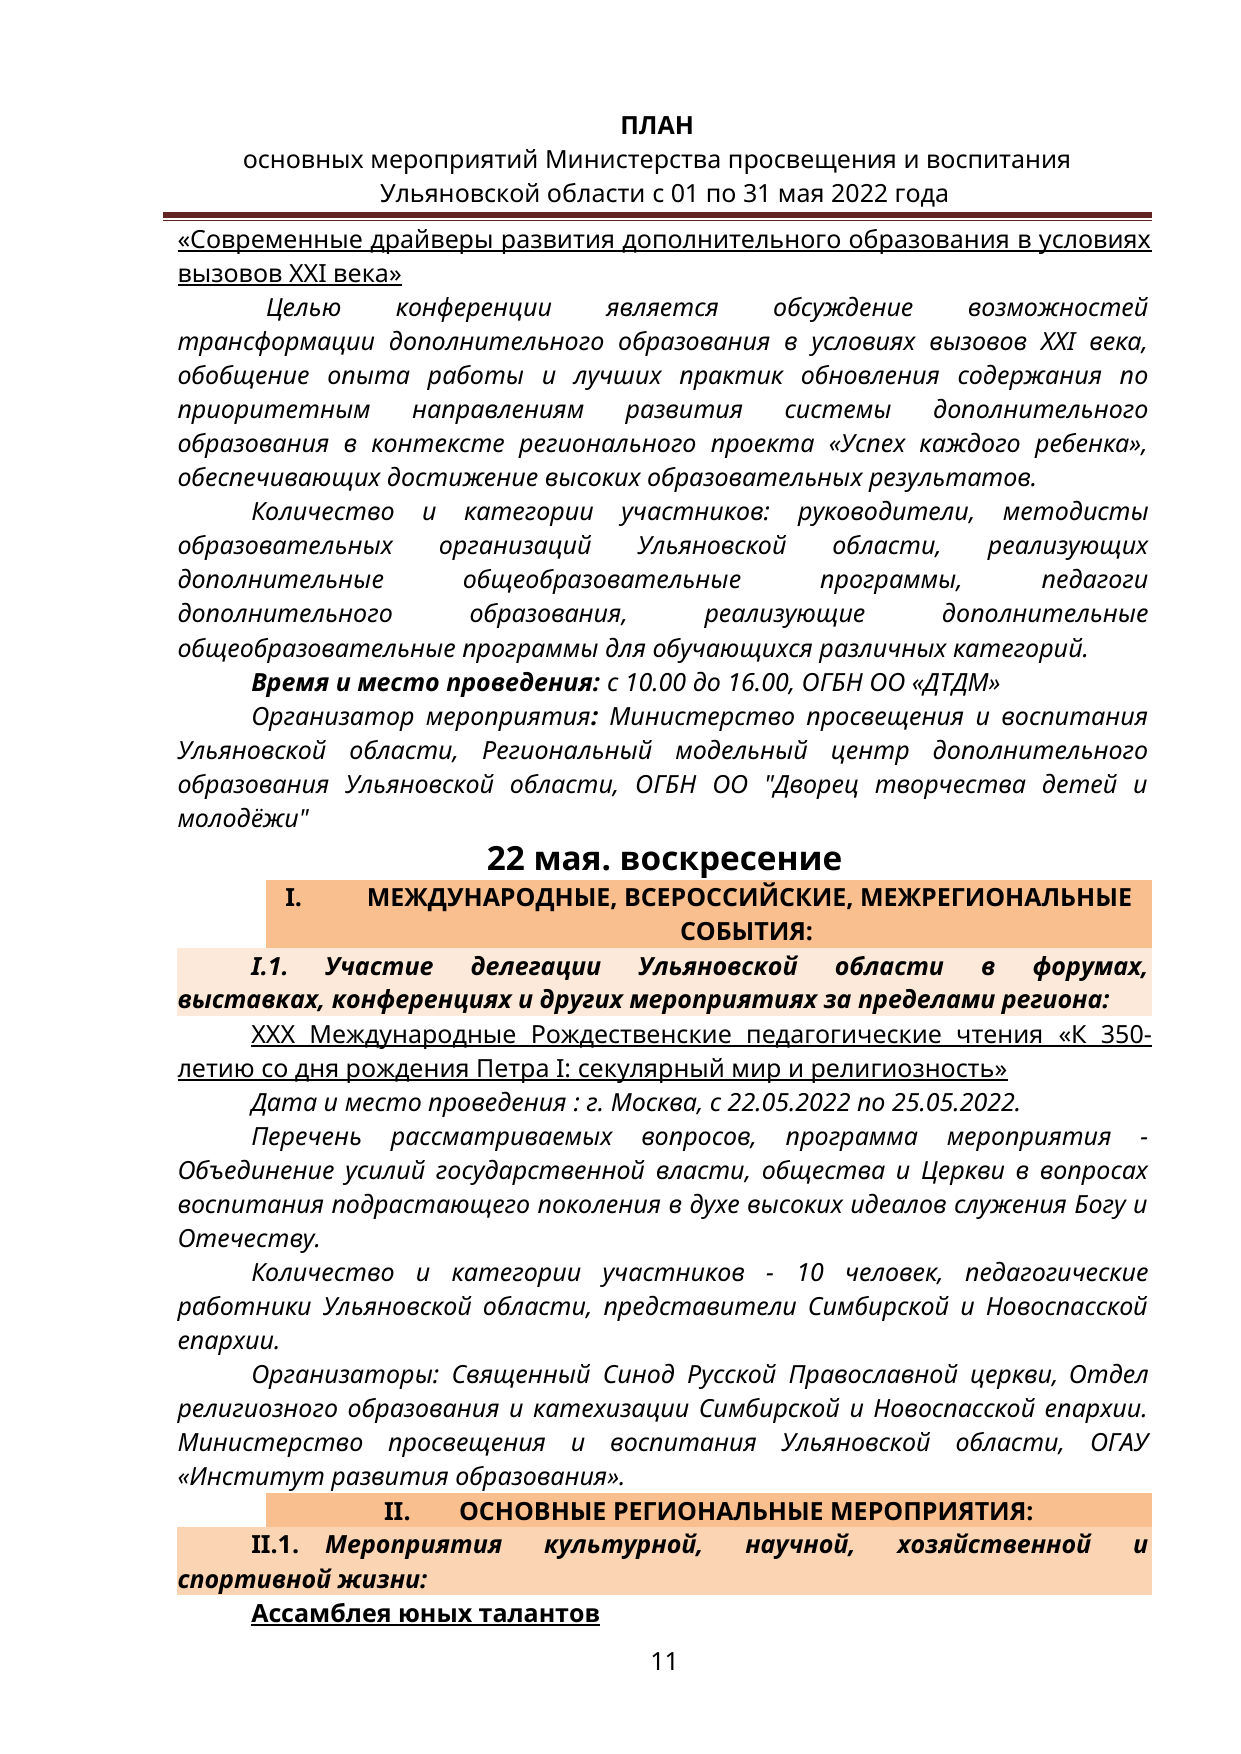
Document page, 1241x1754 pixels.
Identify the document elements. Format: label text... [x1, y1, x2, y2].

list Целью конференции является обсуждение возможностей трансформации дополнительного образования в условиях вызовов XXI века, обобщение опыта работы и лучших практик обновления содержания по приоритетным направлениям развития системы дополнительного образования в контексте регионального проекта «Успех каждого ребенка», обеспечивающих достижение высоких образовательных результатов. [177, 289, 1152, 494]
list Время и место проведения: с 10.00 до 16.00, ОГБН ОО «ДТДМ» [177, 664, 1152, 698]
text XXX Международные Рождественские педагогические чтения «К 350-летию со дня рождения Петра I: секулярный мир и религиозность» [177, 1016, 1152, 1084]
text Дата и место проведения : г. Москва, с 22.05.2022 по 25.05.2022. [177, 1084, 1152, 1118]
list Ассамблея юных талантов [251, 1595, 1152, 1629]
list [177, 221, 1152, 250]
list Участие делегации Ульяновской области в форумах, выставках, конференциях и других мероприятиях за пределами региона: [177, 948, 1152, 1016]
list ОСНОВНЫЕ РЕГИОНАЛЬНЫЕ МЕРОПРИЯТИЯ: [266, 1493, 1152, 1527]
list Организатор мероприятия: Министерство просвещения и воспитания Ульяновской области, Региональный модельный центр дополнительного образования Ульяновской области, ОГБН ОО "Дворец творчества детей и молодёжи" [177, 698, 1152, 834]
list Количество и категории участников: руководители, методисты образовательных организаций Ульяновской области, реализующих дополнительные общеобразовательные программы, педагоги дополнительного образования, реализующие дополнительные общеобразовательные программы для обучающихся различных категорий. [177, 494, 1152, 664]
text Перечень рассматриваемых вопросов, программа мероприятия - Объединение усилий государственной власти, общества и Церкви в вопросах воспитания подрастающего поколения в духе высоких идеалов служения Богу и Отечеству. [177, 1118, 1152, 1255]
text 22 мая. воскресение [177, 834, 1152, 880]
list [177, 251, 1152, 289]
text Организаторы: Священный Синод Русской Православной церкви, Отдел религиозного образования и катехизации Симбирской и Новоспасской епархии. Министерство просвещения и воспитания Ульяновской области, ОГАУ «Институт развития образования». [177, 1357, 1152, 1493]
list МЕЖДУНАРОДНЫЕ, ВСЕРОССИЙСКИЕ, МЕЖРЕГИОНАЛЬНЫЕ СОБЫТИЯ: [266, 880, 1152, 948]
list Мероприятия культурной, научной, хозяйственной и спортивной жизни: [177, 1527, 1152, 1595]
text Количество и категории участников - 10 человек, педагогические работники Ульяновской области, представители Симбирской и Новоспасской епархии. [177, 1255, 1152, 1357]
